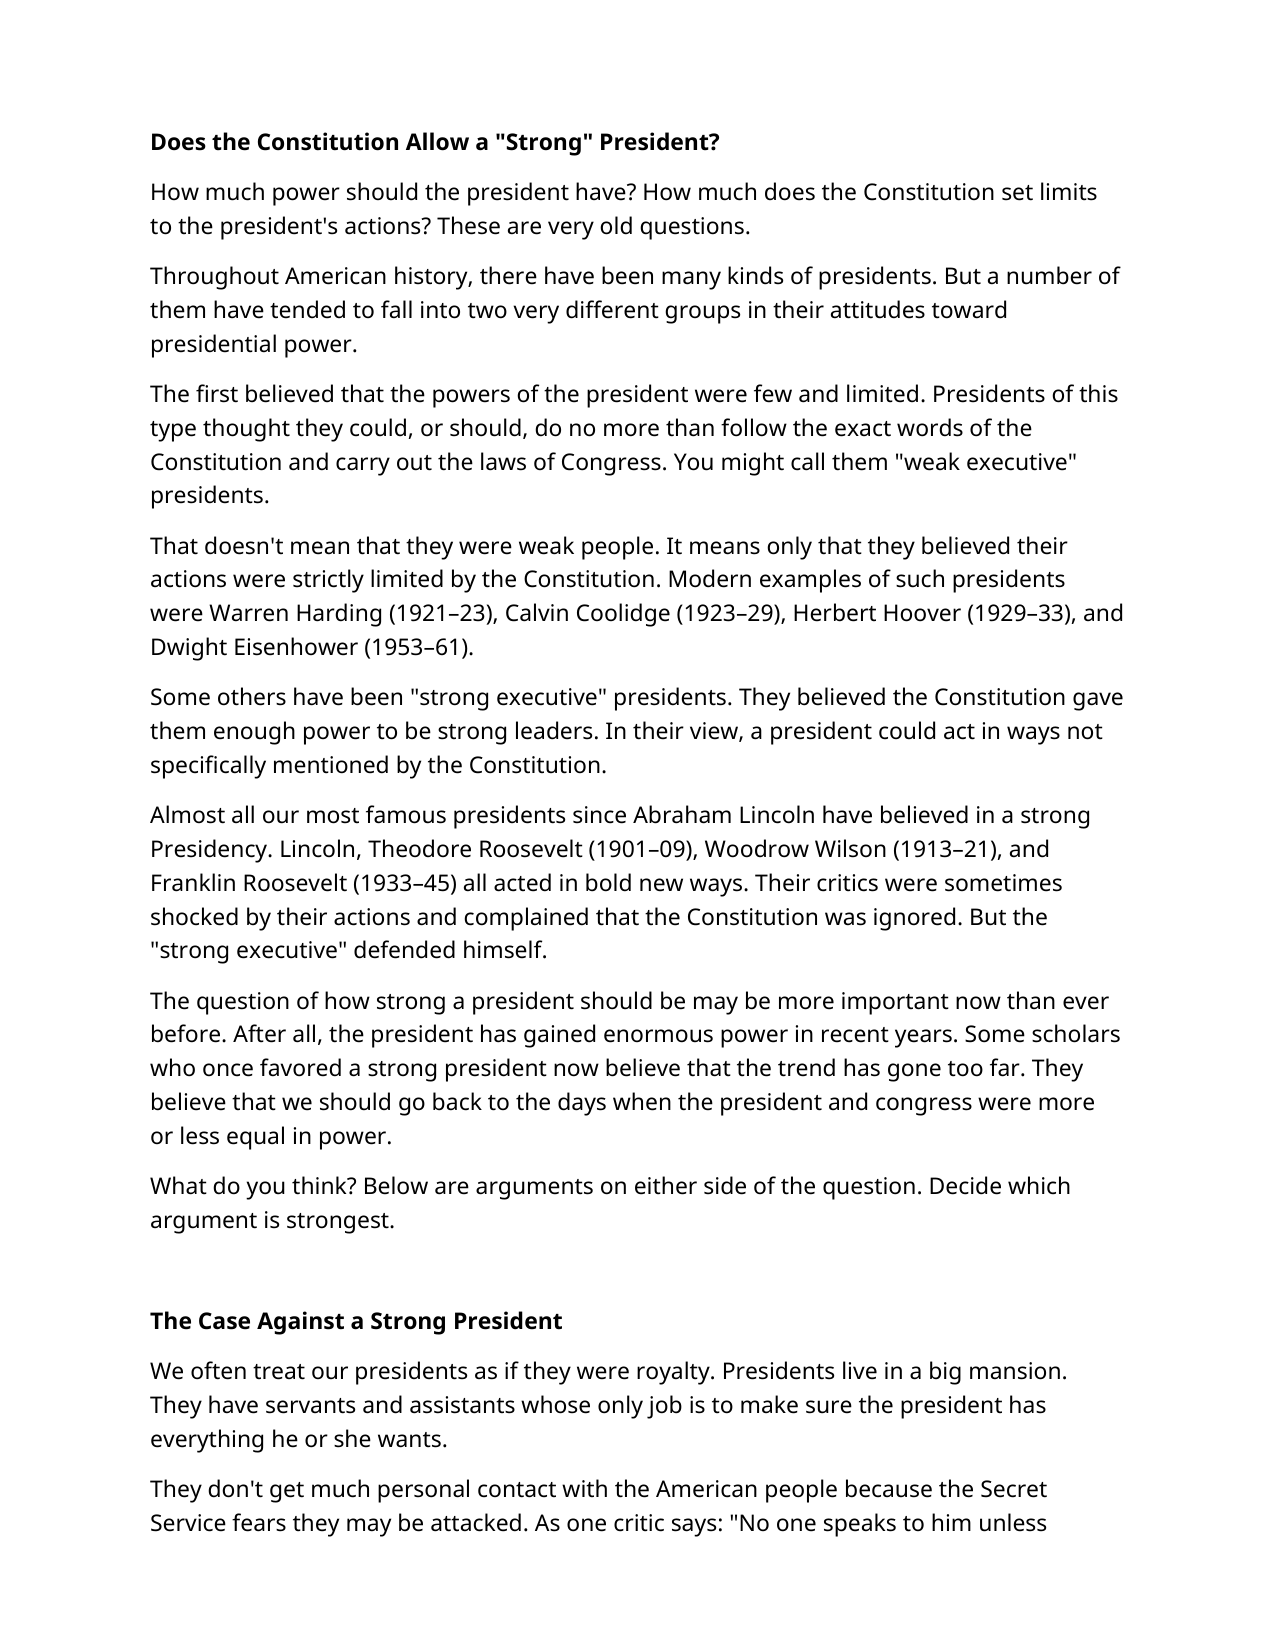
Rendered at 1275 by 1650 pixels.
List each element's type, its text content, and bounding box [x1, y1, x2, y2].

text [150, 1473, 1125, 1538]
text The question of how strong a president should be may be more important now than ever before. After all, the president has gained enormous power in recent years. Some scholars who once favored a strong president now believe that the trend has gone too far. They believe that we should go back to the days when the president and congress were more or less equal in power. [150, 984, 1125, 1151]
text Does the Constitution Allow a "Strong" President? [150, 125, 1125, 157]
text We often treat our presidents as if they were royalty. Presidents live in a big mansion. They have servants and assistants whose only job is to make sure the president has everything he or she wants. [150, 1355, 1125, 1454]
text That doesn't mean that they were weak people. It means only that they believed their actions were strictly limited by the Constitution. Modern examples of such presidents were Warren Harding (1921–23), Calvin Coolidge (1923–29), Herbert Hoover (1929–33), and Dwight Eisenhower (1953–61). [150, 529, 1125, 662]
text Throughout American history, there have been many kinds of presidents. But a number of them have tended to fall into two very different groups in their attitudes toward presidential power. [150, 260, 1125, 359]
text Almost all our most famous presidents since Abraham Lincoln have believed in a strong Presidency. Lincoln, Theodore Roosevelt (1901–09), Woodrow Wilson (1913–21), and Franklin Roosevelt (1933–45) all acted in bold new ways. Their critics were sometimes shocked by their actions and complained that the Constitution was ignored. But the "strong executive" defended himself. [150, 799, 1125, 965]
text What do you think? Below are arguments on either side of the question. Decide which argument is strongest. [150, 1170, 1125, 1235]
text The Case Against a Strong President [150, 1304, 1125, 1336]
text How much power should the president have? How much does the Constitution set limits to the president's actions? These are very old questions. [150, 176, 1125, 241]
text Some others have been "strong executive" presidents. They believed the Constitution gave them enough power to be strong leaders. In their view, a president could act in ways not specifically mentioned by the Constitution. [150, 681, 1125, 780]
text The first believed that the powers of the president were few and limited. Presidents of this type thought they could, or should, do no more than follow the exact words of the Constitution and carry out the laws of Congress. You might call them "weak executive" presidents. [150, 378, 1125, 510]
